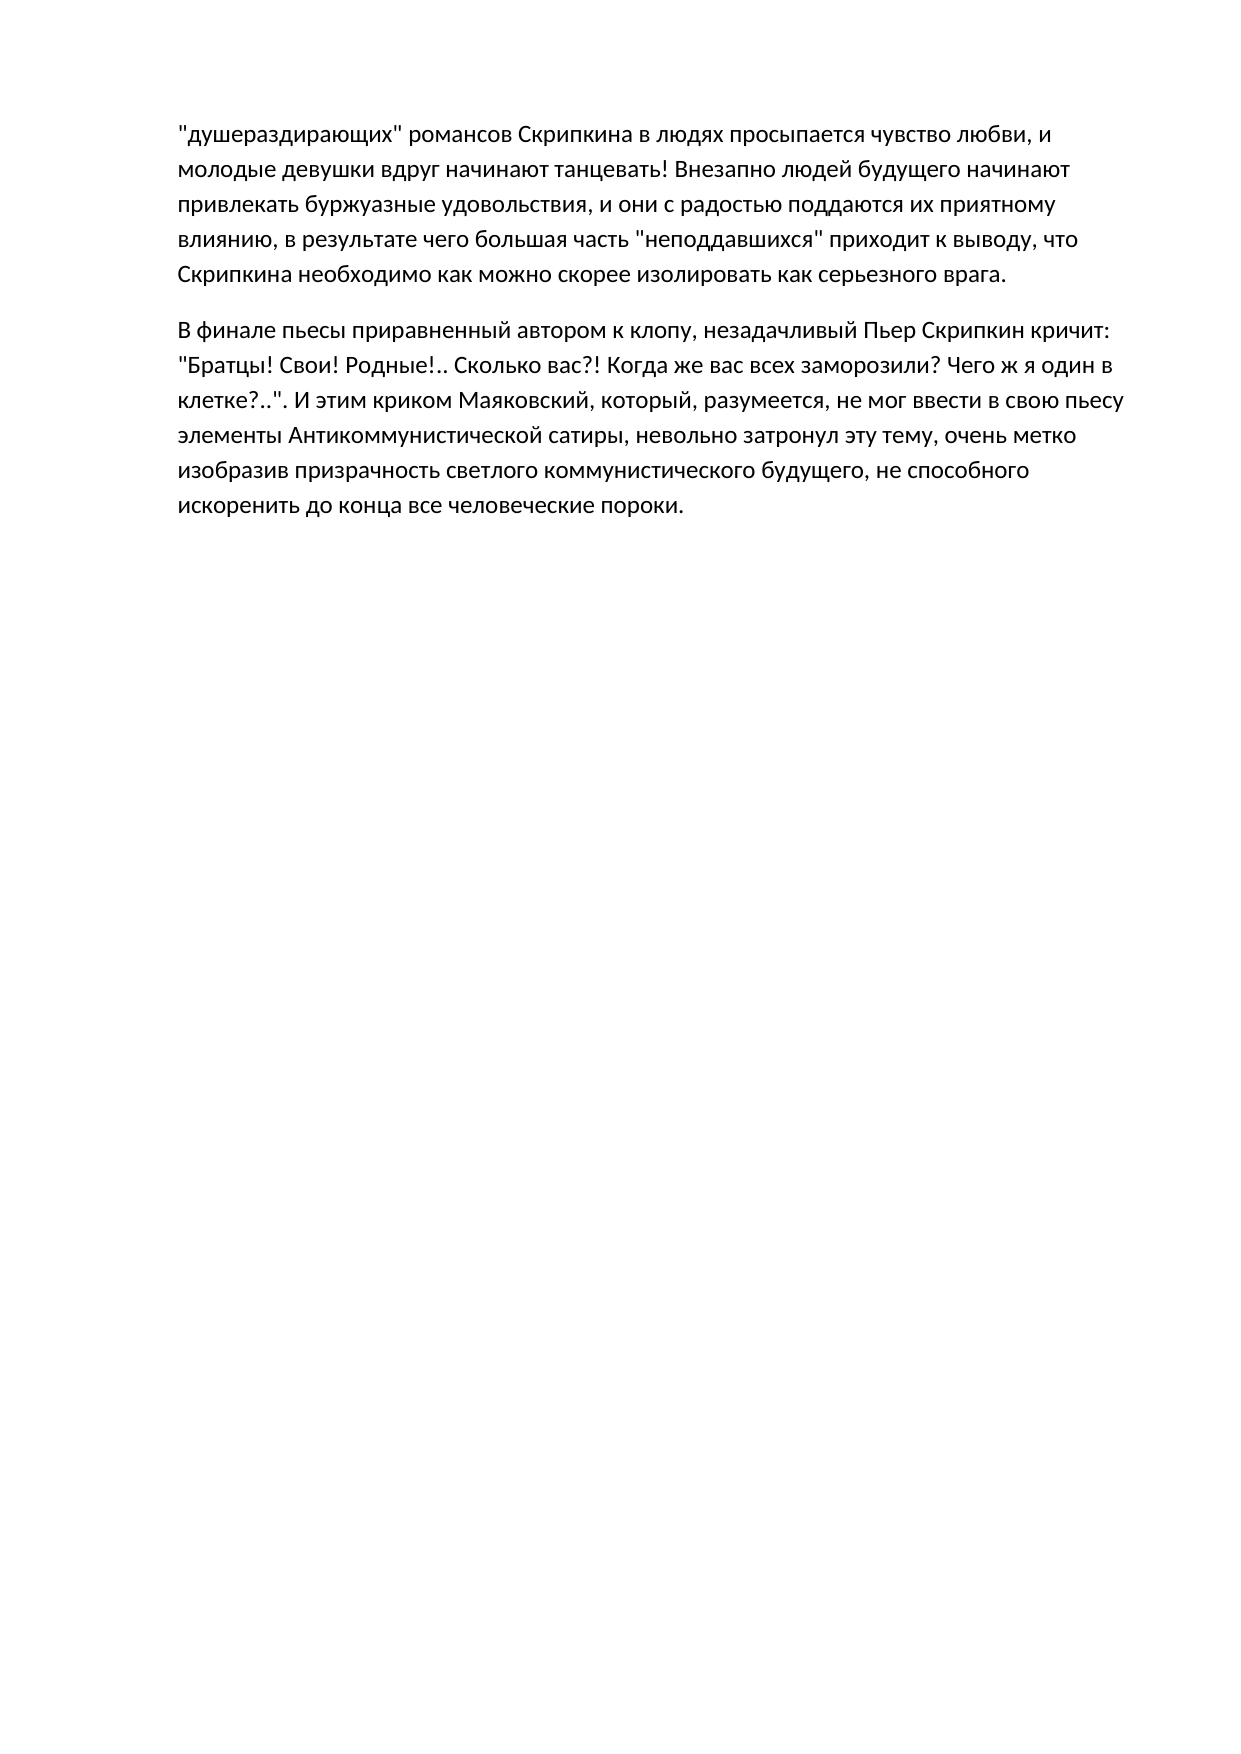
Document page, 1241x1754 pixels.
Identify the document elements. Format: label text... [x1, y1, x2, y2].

text "душераздирающих" романсов Скрипкина в людях просыпается чувство любви, и молодые девушки вдруг начинают танцевать! Внезапно людей будущего начинают привлекать буржуазные удовольствия, и они с радостью поддаются их приятному влиянию, в результате чего большая часть "неподдавшихся" приходит к выводу, что Скрипкина необходимо как можно скорее изолировать как серьезного врага. [177, 118, 1152, 289]
text В финале пьесы приравненный автором к клопу, незадачливый Пьер Скрипкин кричит: "Братцы! Свои! Родные!.. Сколько вас?! Когда же вас всех заморозили? Чего ж я один в клетке?..". И этим криком Маяковский, который, разумеется, не мог ввести в свою пьесу элементы Антикоммунистической сатиры, невольно затронул эту тему, очень метко изобразив призрачность светлого коммунистического будущего, не способного искоренить до конца все человеческие пороки. [177, 314, 1152, 519]
